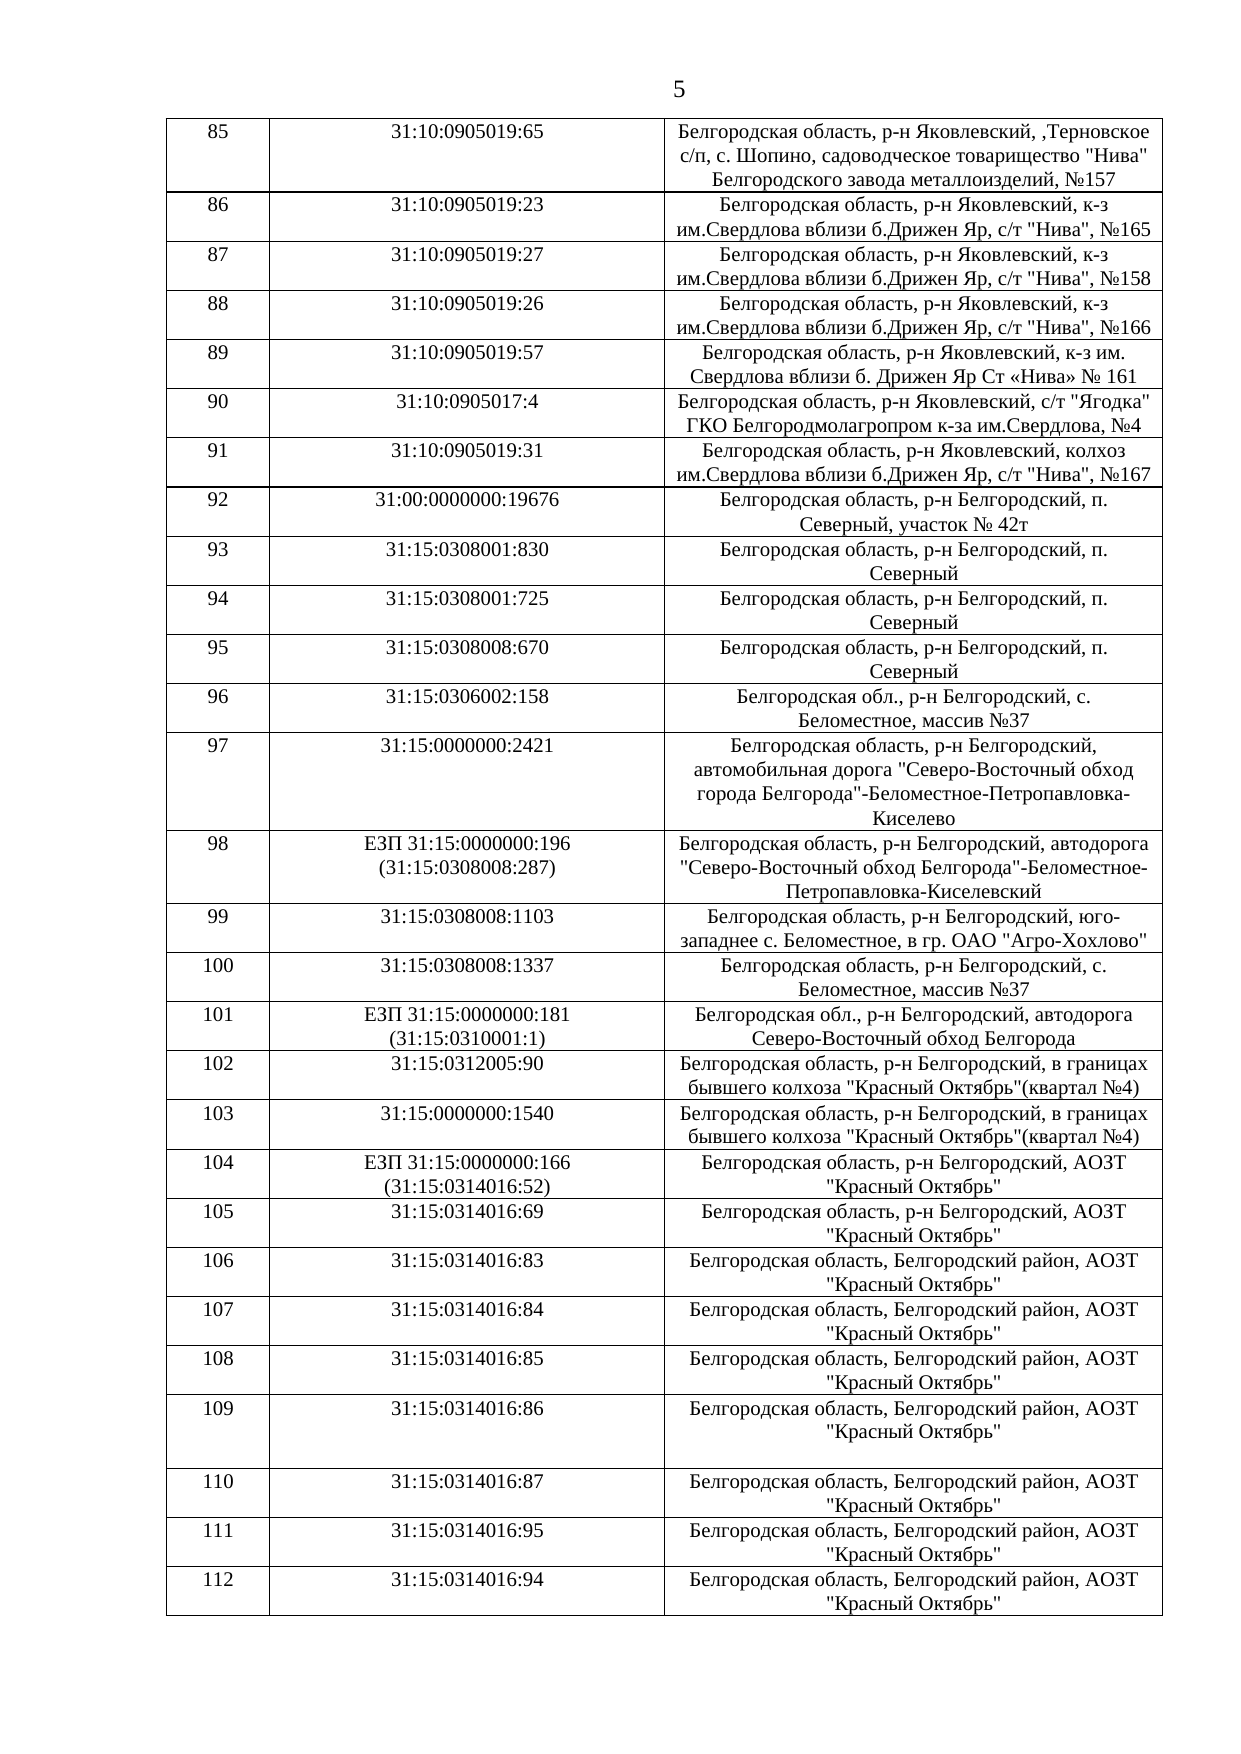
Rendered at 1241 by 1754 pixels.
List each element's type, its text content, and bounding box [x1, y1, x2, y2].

table_cell Белгородская область, р-н Яковлевский, ,Терновское с/п, с. Шопино, садоводческое товарищество "Нива" Белгородского завода металлоизделий, №157 [665, 119, 1162, 191]
table_cell 99 [167, 904, 269, 952]
table_cell Белгородская обл., р-н Белгородский, с. Беломестное, массив №37 [665, 684, 1162, 732]
table_cell 31:00:0000000:19676 [270, 488, 664, 536]
table_cell ЕЗП 31:15:0000000:196 (31:15:0308008:287) [270, 831, 664, 903]
table_cell 98 [167, 831, 269, 903]
table_cell 31:15:0314016:85 [270, 1346, 664, 1394]
table_cell 87 [167, 242, 269, 290]
table_cell 31:10:0905019:65 [270, 119, 664, 191]
table_cell Белгородская область, Белгородский район, АОЗТ "Красный Октябрь" [665, 1248, 1162, 1296]
table_cell 105 [167, 1199, 269, 1247]
table_cell 31:10:0905019:26 [270, 291, 664, 339]
table_cell 31:15:0314016:87 [270, 1469, 664, 1517]
table_cell 31:10:0905017:4 [270, 389, 664, 437]
table_cell Белгородская область, р-н Белгородский, п. Северный [665, 635, 1162, 683]
table_cell Белгородская область, р-н Белгородский, юго-западнее с. Беломестное, в гр. ОАО "Агро-Хохлово" [665, 904, 1162, 952]
table_cell 96 [167, 684, 269, 732]
table_cell 31:15:0308001:725 [270, 586, 664, 634]
table_cell Белгородская область, р-н Белгородский, в границах бывшего колхоза "Красный Октябрь"(квартал №4) [665, 1051, 1162, 1099]
table_cell Белгородская область, р-н Белгородский, в границах бывшего колхоза "Красный Октябрь"(квартал №4) [665, 1100, 1162, 1148]
table_cell Белгородская область, р-н Яковлевский, к-з им. Свердлова вблизи б. Дрижен Яр Ст «Нива» № 161 [665, 340, 1162, 388]
table_cell 107 [167, 1297, 269, 1345]
table_cell Белгородская область, р-н Белгородский, с. Беломестное, массив №37 [665, 953, 1162, 1001]
table_cell 101 [167, 1002, 269, 1050]
table_cell 31:15:0314016:86 [270, 1395, 664, 1468]
table_cell 31:10:0905019:27 [270, 242, 664, 290]
table_cell 31:10:0905019:31 [270, 438, 664, 486]
table_cell 91 [167, 438, 269, 486]
table_cell 93 [167, 537, 269, 585]
table_cell Белгородская область, р-н Яковлевский, с/т "Ягодка" ГКО Белгородмолагропром к-за им.Свердлова, №4 [665, 389, 1162, 437]
table_cell Белгородская область, Белгородский район, АОЗТ "Красный Октябрь" [665, 1346, 1162, 1394]
table_cell 31:15:0308008:670 [270, 635, 664, 683]
table_cell 31:15:0308001:830 [270, 537, 664, 585]
table_cell Белгородская область, Белгородский район, АОЗТ "Красный Октябрь" [665, 1395, 1162, 1468]
table_cell 103 [167, 1100, 269, 1148]
table_cell 90 [167, 389, 269, 437]
table_cell 31:15:0314016:84 [270, 1297, 664, 1345]
table_cell 104 [167, 1150, 269, 1198]
table_cell ЕЗП 31:15:0000000:181 (31:15:0310001:1) [270, 1002, 664, 1050]
table_cell 31:15:0308008:1337 [270, 953, 664, 1001]
table_cell 106 [167, 1248, 269, 1296]
table_cell 111 [167, 1518, 269, 1566]
table_cell 95 [167, 635, 269, 683]
table_cell 92 [167, 488, 269, 536]
table_cell 31:15:0312005:90 [270, 1051, 664, 1099]
table_cell ЕЗП 31:15:0000000:166 (31:15:0314016:52) [270, 1150, 664, 1198]
table_cell Белгородская область, р-н Белгородский, автодорога "Северо-Восточный обход Белгорода"-Беломестное-Петропавловка-Киселевский [665, 831, 1162, 903]
table_cell 31:15:0314016:94 [270, 1567, 664, 1615]
table_cell Белгородская область, р-н Белгородский, п. Северный [665, 537, 1162, 585]
table_cell Белгородская обл., р-н Белгородский, автодорога Северо-Восточный обход Белгорода [665, 1002, 1162, 1050]
table_cell 31:15:0306002:158 [270, 684, 664, 732]
table_cell 97 [167, 733, 269, 829]
table_cell 89 [167, 340, 269, 388]
table_cell 31:15:0308008:1103 [270, 904, 664, 952]
table_cell 88 [167, 291, 269, 339]
table_cell Белгородская область, Белгородский район, АОЗТ "Красный Октябрь" [665, 1469, 1162, 1517]
table_cell 31:15:0000000:1540 [270, 1100, 664, 1148]
table_cell Белгородская область, р-н Яковлевский, к-з им.Свердлова вблизи б.Дрижен Яр, с/т "Нива", №158 [665, 242, 1162, 290]
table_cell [665, 1518, 1162, 1566]
table_cell Белгородская область, р-н Белгородский, п. Северный [665, 586, 1162, 634]
table_cell Белгородская область, р-н Белгородский, п. Северный, участок № 42т [665, 488, 1162, 536]
table_cell Белгородская область, р-н Яковлевский, колхоз им.Свердлова вблизи б.Дрижен Яр, с/т "Нива", №167 [665, 438, 1162, 486]
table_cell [665, 1567, 1162, 1615]
table_cell Белгородская область, р-н Яковлевский, к-з им.Свердлова вблизи б.Дрижен Яр, с/т "Нива", №165 [665, 193, 1162, 241]
table_cell 94 [167, 586, 269, 634]
table_cell 100 [167, 953, 269, 1001]
table_cell 31:15:0314016:69 [270, 1199, 664, 1247]
table_cell 31:10:0905019:23 [270, 193, 664, 241]
table_cell Белгородская область, р-н Белгородский, АОЗТ "Красный Октябрь" [665, 1199, 1162, 1247]
table_cell 86 [167, 193, 269, 241]
table_cell 109 [167, 1395, 269, 1468]
table_cell 112 [167, 1567, 269, 1615]
table_cell 108 [167, 1346, 269, 1394]
table_cell 102 [167, 1051, 269, 1099]
table_cell 31:10:0905019:57 [270, 340, 664, 388]
table_cell 31:15:0000000:2421 [270, 733, 664, 829]
table_cell Белгородская область, р-н Белгородский, автомобильная дорога "Северо-Восточный обход города Белгорода"-Беломестное-Петропавловка-Киселево [665, 733, 1162, 829]
table_cell Белгородская область, Белгородский район, АОЗТ "Красный Октябрь" [665, 1297, 1162, 1345]
table_cell 31:15:0314016:83 [270, 1248, 664, 1296]
table_cell Белгородская область, р-н Белгородский, АОЗТ "Красный Октябрь" [665, 1150, 1162, 1198]
table_cell 85 [167, 119, 269, 191]
table_cell 110 [167, 1469, 269, 1517]
table_cell Белгородская область, р-н Яковлевский, к-з им.Свердлова вблизи б.Дрижен Яр, с/т "Нива", №166 [665, 291, 1162, 339]
table_cell 31:15:0314016:95 [270, 1518, 664, 1566]
